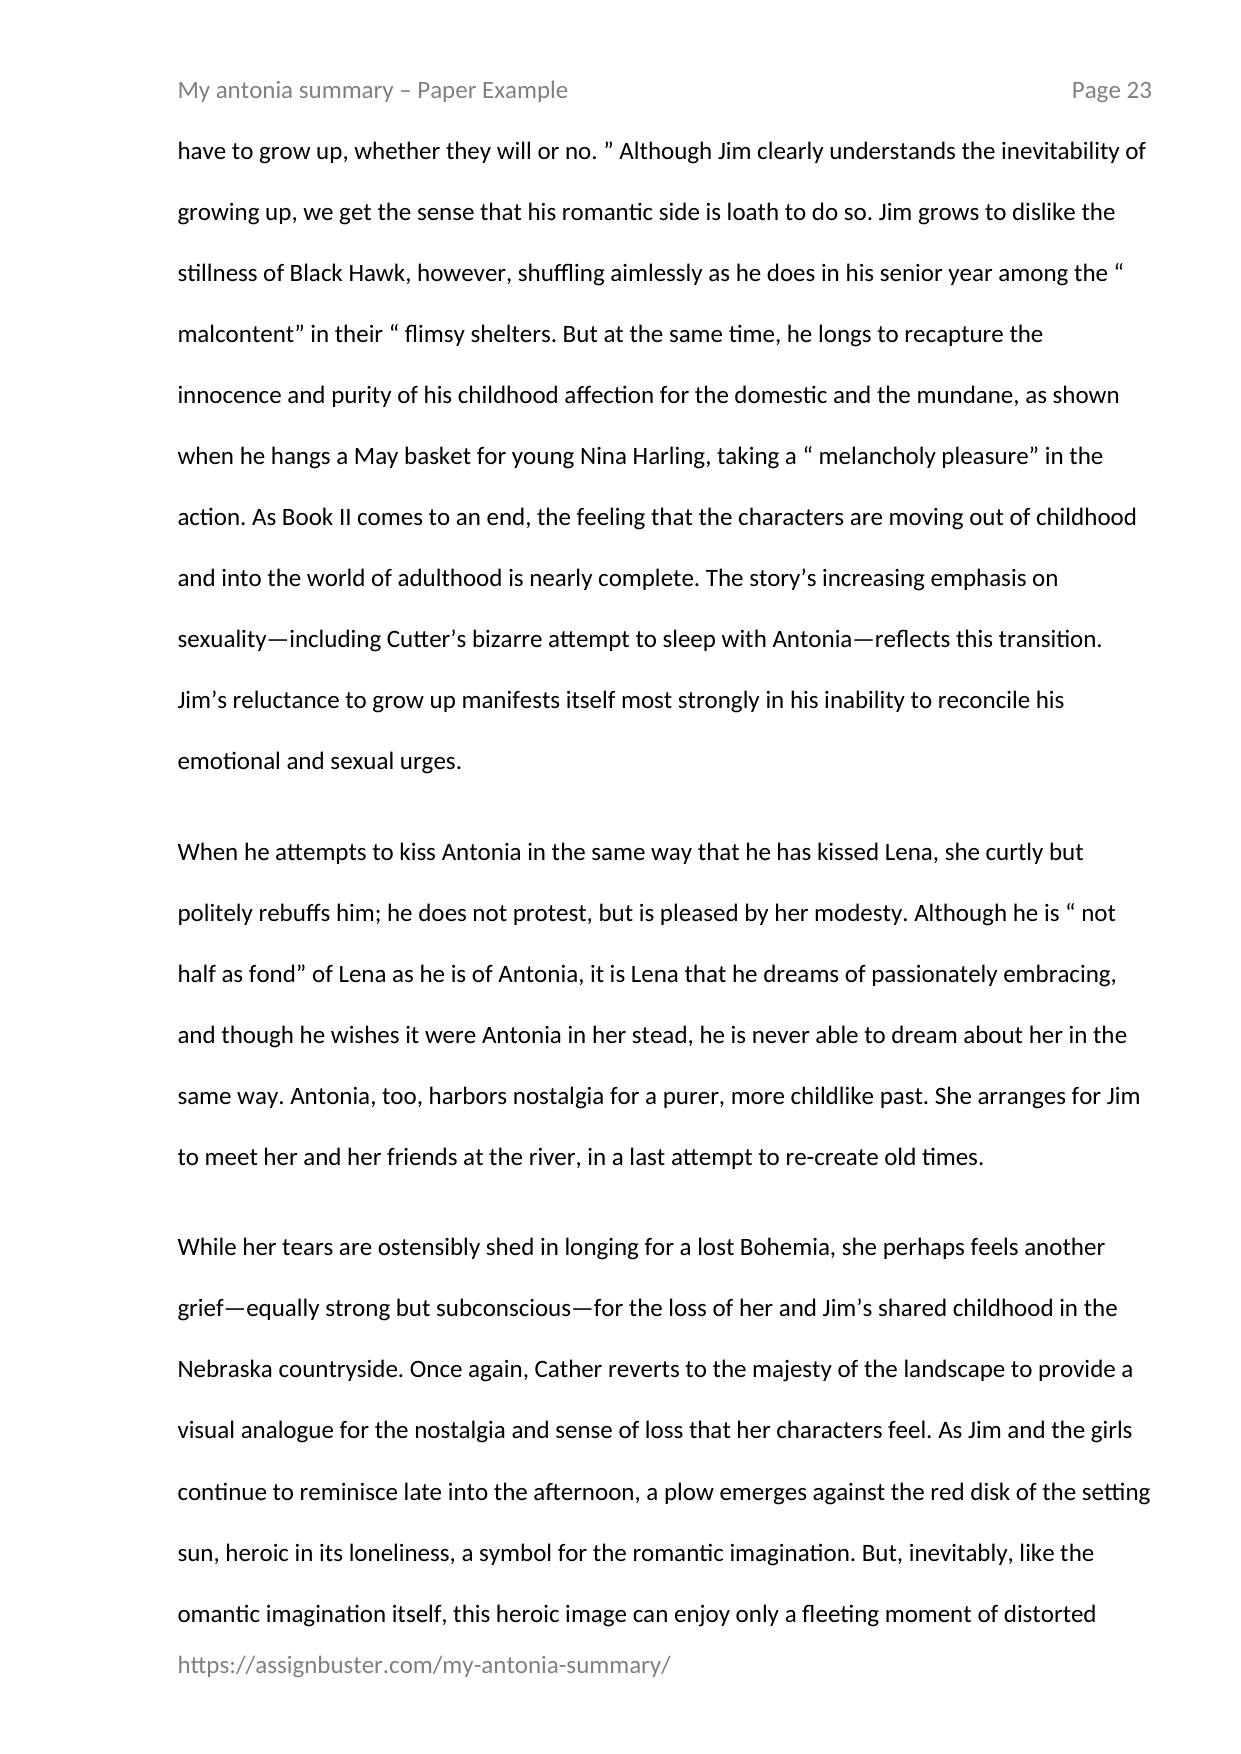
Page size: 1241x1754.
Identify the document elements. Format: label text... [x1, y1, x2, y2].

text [177, 135, 1152, 776]
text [177, 1231, 1152, 1628]
text When he attempts to kiss Antonia in the same way that he has kissed Lena, she curtly but politely rebuffs him; he does not protest, but is pleased by her modesty. Although he is “ not half as fond” of Lena as he is of Antonia, it is Lena that he dreams of passionately embracing, and though he wishes it were Antonia in her stead, he is never able to dream about her in the same way. Antonia, too, harbors nostalgia for a purer, more childlike past. She arranges for Jim to meet her and her friends at the river, in a last attempt to re-create old times. [177, 836, 1152, 1171]
